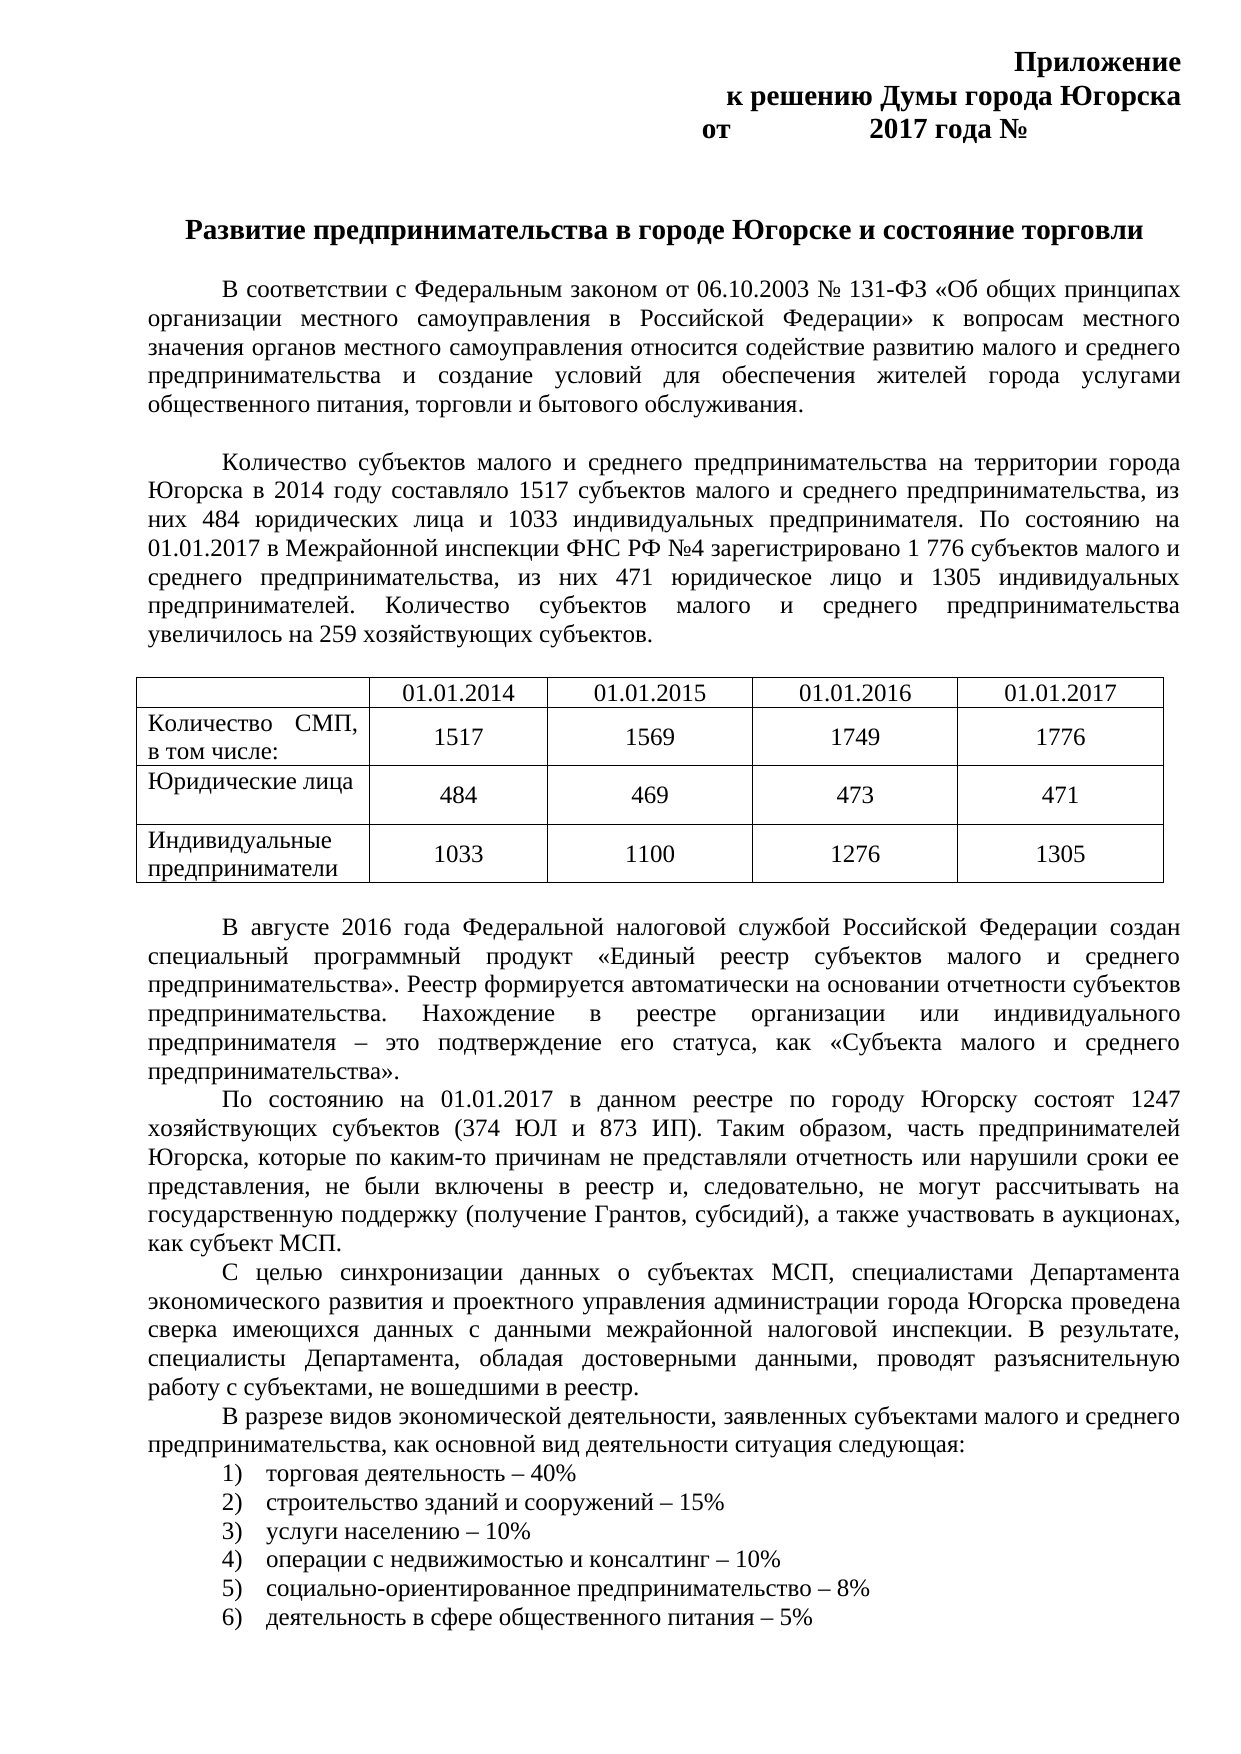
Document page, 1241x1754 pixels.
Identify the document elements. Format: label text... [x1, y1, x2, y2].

table_cell 1100 [548, 825, 752, 882]
text от 2017 года № [148, 111, 1181, 145]
table_cell 471 [958, 766, 1163, 824]
table_cell 473 [753, 766, 957, 824]
list операции с недвижимостью и консалтинг – 10% [148, 1544, 1181, 1573]
list услуги населению – 10% [148, 1516, 1181, 1544]
table_cell 1276 [753, 825, 957, 882]
list деятельность в сфере общественного питания – 5% [148, 1602, 1181, 1631]
table_cell 484 [370, 766, 547, 824]
table_cell Индивидуальные предприниматели [137, 825, 369, 882]
table_cell Количество СМП, в том числе: [137, 708, 369, 765]
table_header 01.01.2017 [958, 678, 1163, 707]
table_header 01.01.2015 [548, 678, 752, 707]
table_cell 469 [548, 766, 752, 824]
table_header [137, 678, 369, 707]
text С целью синхронизации данных о субъектах МСП, специалистами Департамента экономического развития и проектного управления администрации города Югорска проведена сверка имеющихся данных с данными межрайонной налоговой инспекции. В результате, специалисты Департамента, обладая достоверными данными, проводят разъяснительную работу с субъектами, не вошедшими в реестр. [148, 1257, 1181, 1401]
list строительство зданий и сооружений – 15% [148, 1487, 1181, 1516]
text В соответствии с Федеральным законом от 06.10.2003 № 131-ФЗ «Об общих принципах организации местного самоуправления в Российской Федерации» к вопросам местного значения органов местного самоуправления относится содействие развитию малого и среднего предпринимательства и создание условий для обеспечения жителей города услугами общественного питания, торговли и бытового обслуживания. [148, 274, 1181, 418]
table_cell 1517 [370, 708, 547, 765]
text Количество субъектов малого и среднего предпринимательства на территории города Югорска в 2014 году составляло 1517 субъектов малого и среднего предпринимательства, из них 484 юридических лица и 1033 индивидуальных предпринимателя. По состоянию на 01.01.2017 в Межрайонной инспекции ФНС РФ №4 зарегистрировано 1 776 субъектов малого и среднего предпринимательства, из них 471 юридическое лицо и 1305 индивидуальных предпринимателей. Количество субъектов малого и среднего предпринимательства увеличилось на 259 хозяйствующих субъектов. [148, 447, 1181, 648]
table_header 01.01.2016 [753, 678, 957, 707]
table_cell 1305 [958, 825, 1163, 882]
text В августе 2016 года Федеральной налоговой службой Российской Федерации создан специальный программный продукт «Единый реестр субъектов малого и среднего предпринимательства». Реестр формируется автоматически на основании отчетности субъектов предпринимательства. Нахождение в реестре организации или индивидуального предпринимателя – это подтверждение его статуса, как «Субъекта малого и среднего предпринимательства». [148, 912, 1181, 1084]
text к решению Думы города Югорска [148, 78, 1181, 111]
list торговая деятельность – 40% [148, 1458, 1181, 1487]
table_header 01.01.2014 [370, 678, 547, 707]
table_cell 1569 [548, 708, 752, 765]
table_cell 1749 [753, 708, 957, 765]
list социально-ориентированное предпринимательство – 8% [148, 1573, 1181, 1602]
text По состоянию на 01.01.2017 в данном реестре по городу Югорску состоят 1247 хозяйствующих субъектов (374 ЮЛ и 873 ИП). Таким образом, часть предпринимателей Югорска, которые по каким-то причинам не представляли отчетность или нарушили сроки ее представления, не были включены в реестр и, следовательно, не могут рассчитывать на государственную поддержку (получение Грантов, субсидий), а также участвовать в аукционах, как субъект МСП. [148, 1084, 1181, 1257]
text В разрезе видов экономической деятельности, заявленных субъектами малого и среднего предпринимательства, как основной вид деятельности ситуация следующая: [148, 1401, 1181, 1458]
table_cell Юридические лица [137, 766, 369, 824]
table_cell 1033 [370, 825, 547, 882]
text Развитие предпринимательства в городе Югорске и состояние торговли [148, 212, 1181, 246]
text Приложение [148, 44, 1181, 78]
table_cell 1776 [958, 708, 1163, 765]
